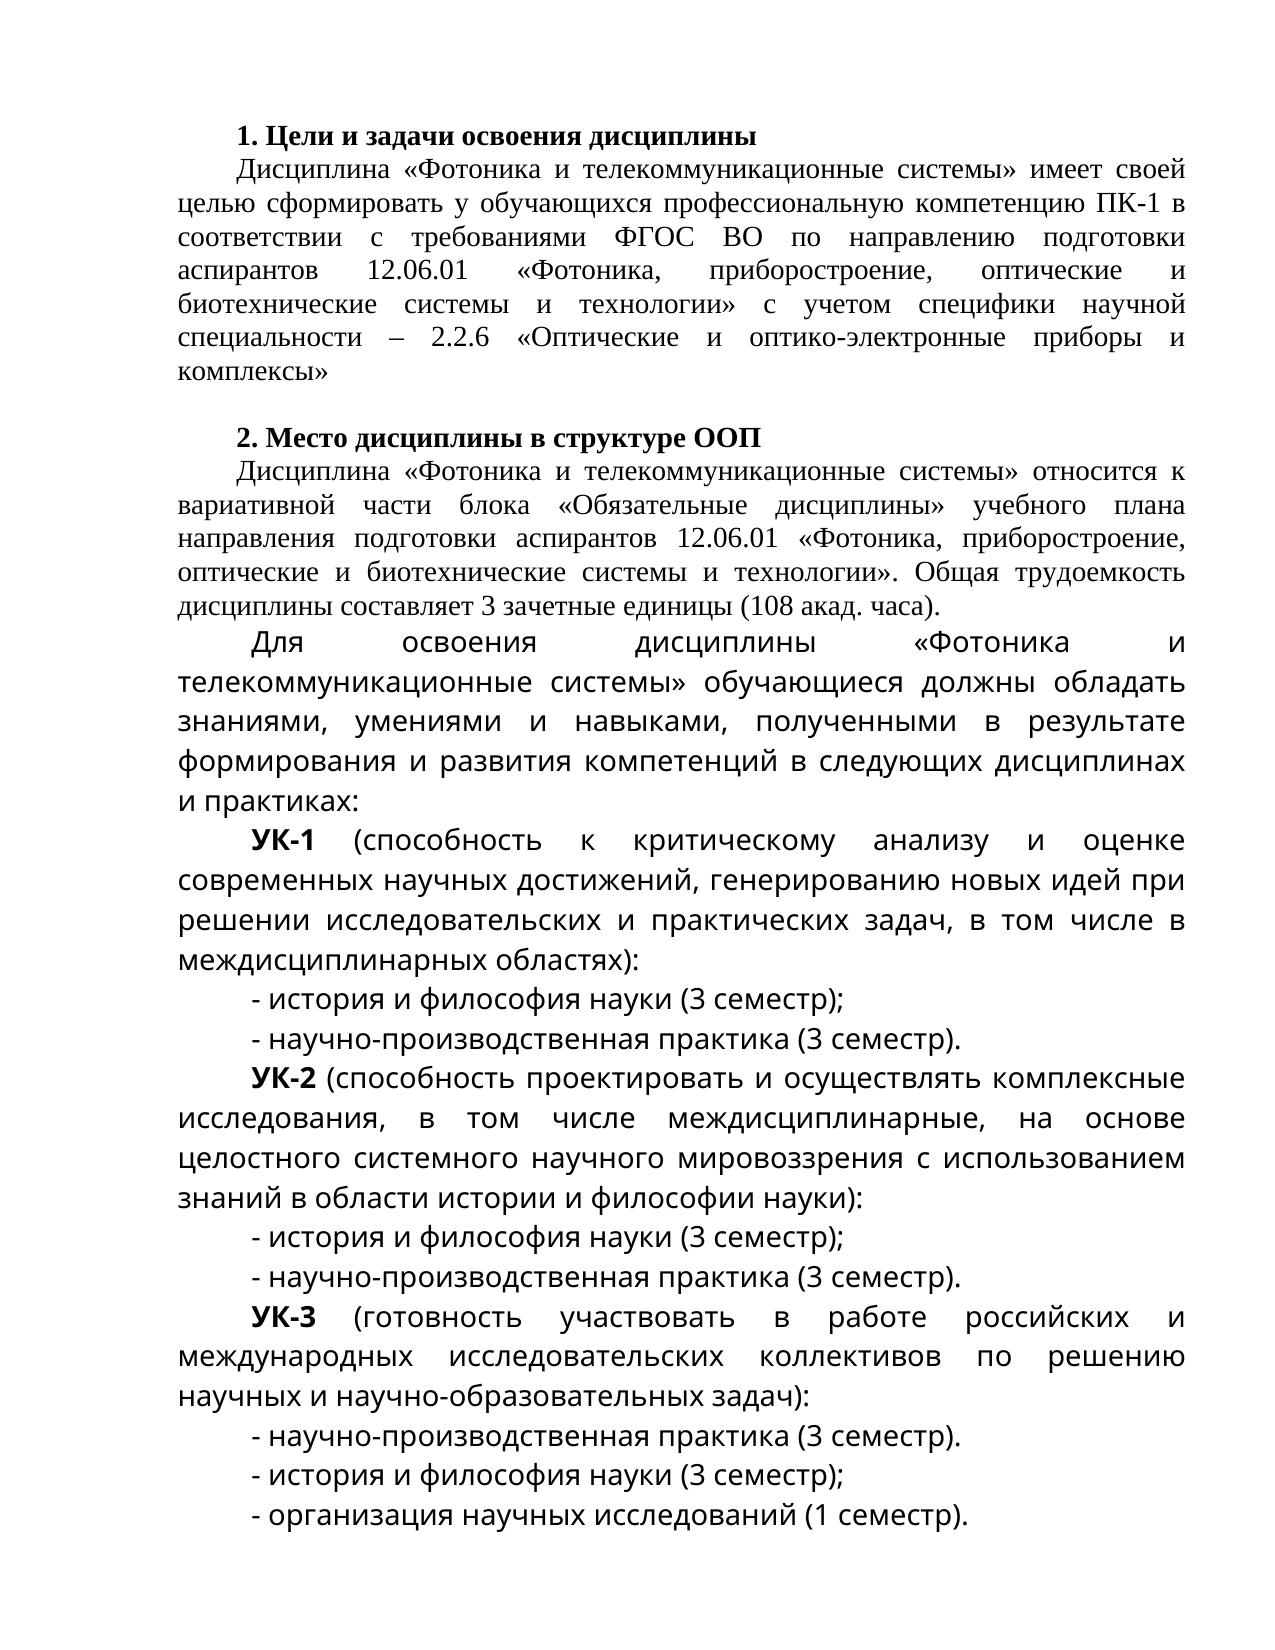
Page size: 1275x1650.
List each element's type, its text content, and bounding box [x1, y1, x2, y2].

text Дисциплина «Фотоника и телекоммуникационные системы» относится к вариативной части блока «Обязательные дисциплины» учебного плана направления подготовки аспирантов 12.06.01 «Фотоника, приборостроение, оптические и биотехнические системы и технологии». Общая трудоемкость дисциплины составляет 3 зачетные единицы (108 акад. часа). [177, 453, 1186, 621]
list - научно-производственная практика (3 семестр). [177, 1256, 1186, 1296]
list - организация научных исследований (1 семестр). [177, 1494, 1186, 1534]
list УК-2 (способность проектировать и осуществлять комплексные исследования, в том числе междисциплинарные, на основе целостного системного научного мировоззрения с использованием знаний в области истории и философии науки): [177, 1058, 1186, 1217]
text Дисциплина «Фотоника и телекоммуникационные системы» имеет своей целью сформировать у обучающихся профессиональную компетенцию ПК-1 в соответствии с требованиями ФГОС ВО по направлению подготовки аспирантов 12.06.01 «Фотоника, приборостроение, оптические и биотехнические системы и технологии» с учетом специфики научной специальности – 2.2.6 «Оптические и оптико-электронные приборы и комплексы» [177, 152, 1186, 386]
list - история и философия науки (3 семестр); [177, 1455, 1186, 1494]
list УК-3 (готовность участвовать в работе российских и международных исследовательских коллективов по решению научных и научно-образовательных задач): [177, 1296, 1186, 1415]
text 1. Цели и задачи освоения дисциплины [177, 118, 1186, 152]
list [177, 1415, 1186, 1455]
list УК-1 (способность к критическому анализу и оценке современных научных достижений, генерированию новых идей при решении исследовательских и практических задач, в том числе в междисциплинарных областях): [177, 820, 1186, 978]
list - история и философия науки (3 семестр); [177, 1217, 1186, 1256]
list - научно-производственная практика (3 семестр). [177, 1018, 1186, 1058]
text 2. Место дисциплины в структуре ООП [177, 420, 1186, 453]
list - история и философия науки (3 семестр); [177, 978, 1186, 1018]
list Для освоения дисциплины «Фотоника и телекоммуникационные системы» обучающиеся должны обладать знаниями, умениями и навыками, полученными в результате формирования и развития компетенций в следующих дисциплинах и практиках: [177, 621, 1186, 820]
